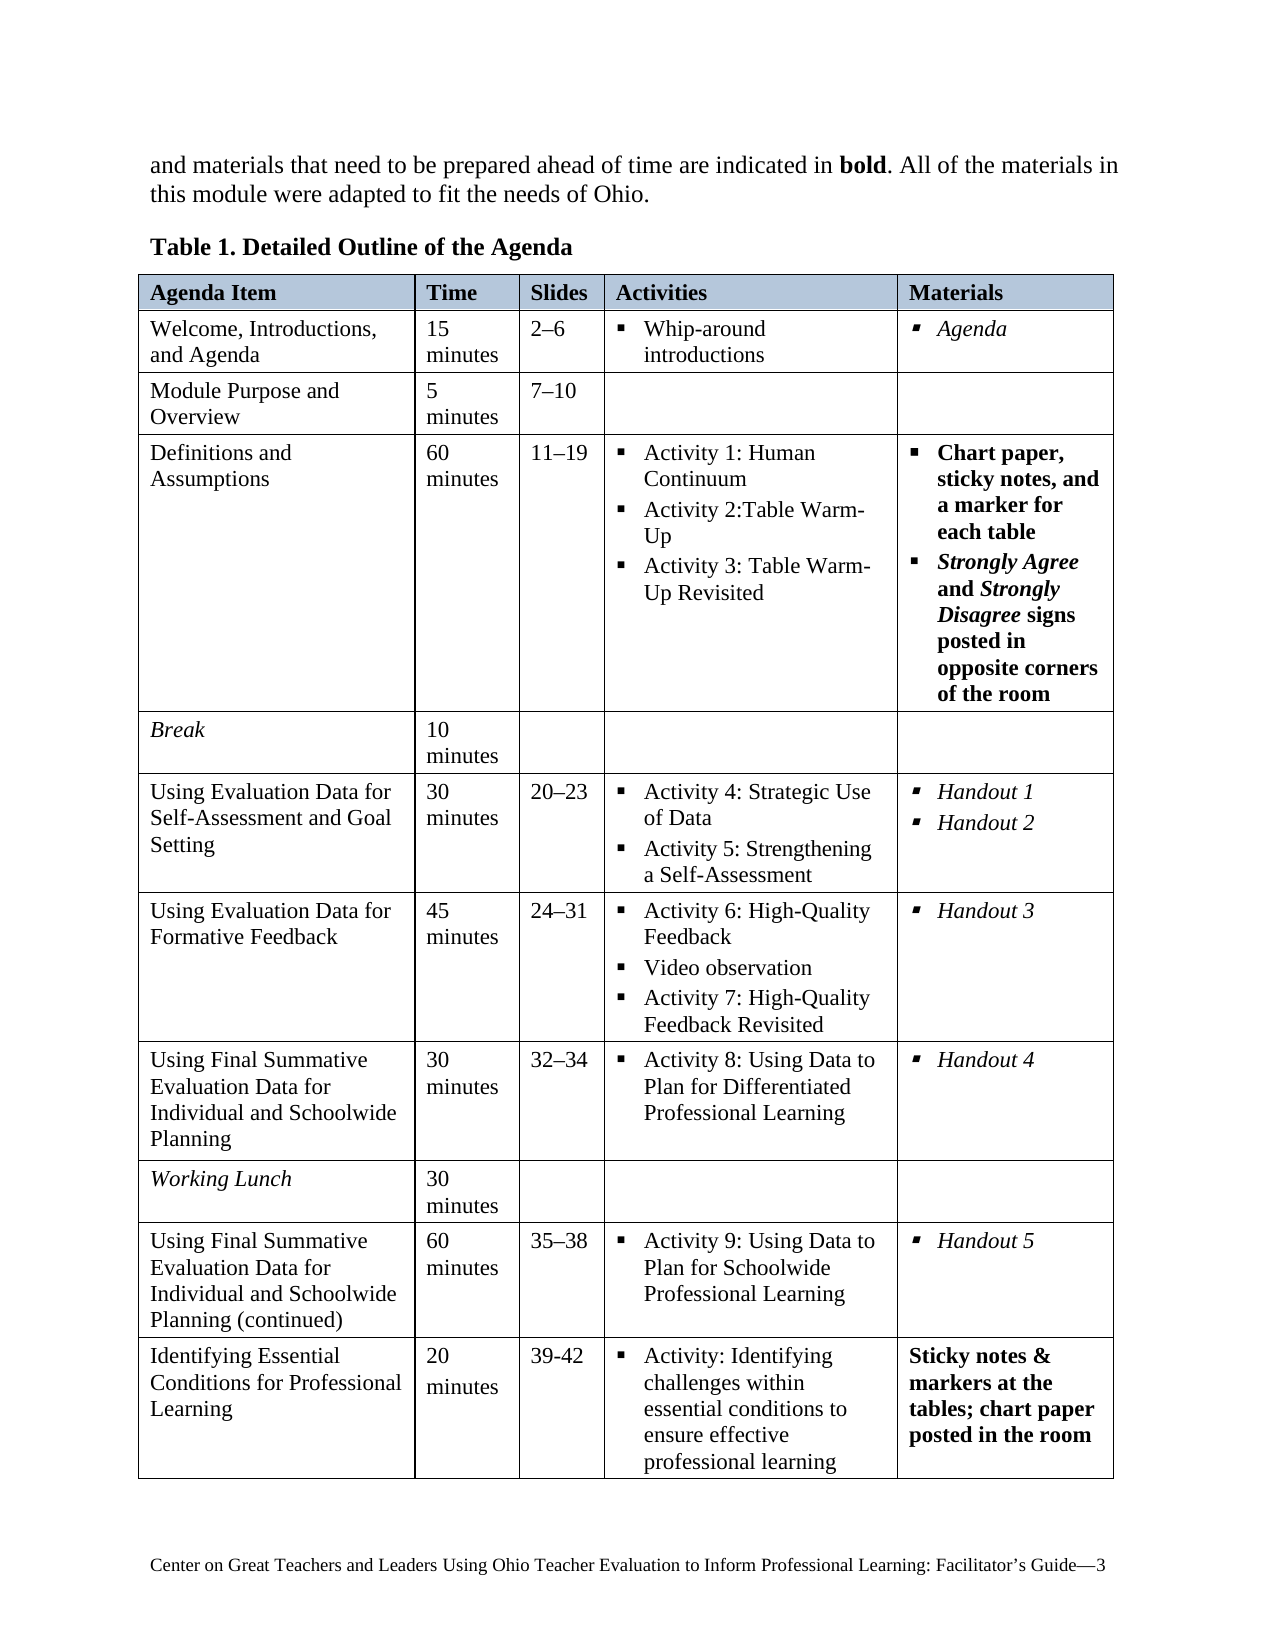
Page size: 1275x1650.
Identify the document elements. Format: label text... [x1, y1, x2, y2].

table_cell 24–31 [520, 893, 604, 1041]
table_cell Definitions and Assumptions [139, 435, 414, 711]
table_cell Using Final Summative Evaluation Data for Individual and Schoolwide Planning (continued) [139, 1223, 414, 1337]
table_header Slides [520, 275, 604, 309]
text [150, 150, 1125, 207]
table_cell 30 minutes [416, 1161, 519, 1222]
table_cell Using Evaluation Data for Formative Feedback [139, 893, 414, 1041]
table_cell 30 minutes [416, 1042, 519, 1160]
table_cell Using Final Summative Evaluation Data for Individual and Schoolwide Planning [139, 1042, 414, 1160]
table_header Time [416, 275, 519, 309]
table_cell [898, 712, 1113, 773]
table_cell Activity 8: Using Data to Plan for Differentiated Professional Learning [605, 1042, 897, 1160]
table_cell 30 minutes [416, 774, 519, 892]
table_cell Activity 4: Strategic Use of Data Activity 5: Strengthening a Self-Assessment [605, 774, 897, 892]
table_cell 32–34 [520, 1042, 604, 1160]
table_header Materials [898, 275, 1113, 309]
table_cell 20 minutes [416, 1338, 519, 1478]
table_cell Break [139, 712, 414, 773]
table_cell Handout 3 [898, 893, 1113, 1041]
table_cell Activity 6: High-Quality Feedback Video observation Activity 7: High-Quality Feedback Revisited [605, 893, 897, 1041]
table_cell Module Purpose and Overview [139, 373, 414, 434]
table_cell 60 minutes [416, 1223, 519, 1337]
table_cell Handout 5 [898, 1223, 1113, 1337]
table_cell Welcome, Introductions, and Agenda [139, 311, 414, 372]
table_cell 5 minutes [416, 373, 519, 434]
table_cell [605, 1161, 897, 1222]
table_cell 10 minutes [416, 712, 519, 773]
table_cell Chart paper, sticky notes, and a marker for each table Strongly Agree and Strongly Disagree signs posted in opposite corners of the room [898, 435, 1113, 711]
table_cell Sticky notes & markers at the tables; chart paper posted in the room [898, 1338, 1113, 1478]
table_cell 15 minutes [416, 311, 519, 372]
table_cell Activity 9: Using Data to Plan for Schoolwide Professional Learning [605, 1223, 897, 1337]
table_cell Activity 1: Human Continuum Activity 2:Table Warm-Up Activity 3: Table Warm-Up Revisited [605, 435, 897, 711]
table_cell Whip-around introductions [605, 311, 897, 372]
table_cell 45 minutes [416, 893, 519, 1041]
table_cell Handout 1 Handout 2 [898, 774, 1113, 892]
table_cell 35–38 [520, 1223, 604, 1337]
title Table 1. Detailed Outline of the Agenda [150, 232, 1125, 261]
table_cell [605, 712, 897, 773]
table_cell [605, 373, 897, 434]
table_cell [520, 712, 604, 773]
table_cell Identifying Essential Conditions for Professional Learning [139, 1338, 414, 1478]
table_cell Using Evaluation Data for Self-Assessment and Goal Setting [139, 774, 414, 892]
table_header Activities [605, 275, 897, 309]
table_cell Agenda [898, 311, 1113, 372]
table_cell [520, 1161, 604, 1222]
table_cell 11–19 [520, 435, 604, 711]
table_header Agenda Item [139, 275, 414, 309]
table_cell Handout 4 [898, 1042, 1113, 1160]
table_cell 7–10 [520, 373, 604, 434]
table_cell [898, 373, 1113, 434]
table_cell 39-42 [520, 1338, 604, 1478]
table_cell Activity: Identifying challenges within essential conditions to ensure effective professional learning [605, 1338, 897, 1478]
table_cell [898, 1161, 1113, 1222]
table_cell Working Lunch [139, 1161, 414, 1222]
table_cell 20–23 [520, 774, 604, 892]
table_cell 2–6 [520, 311, 604, 372]
table_cell 60 minutes [416, 435, 519, 711]
